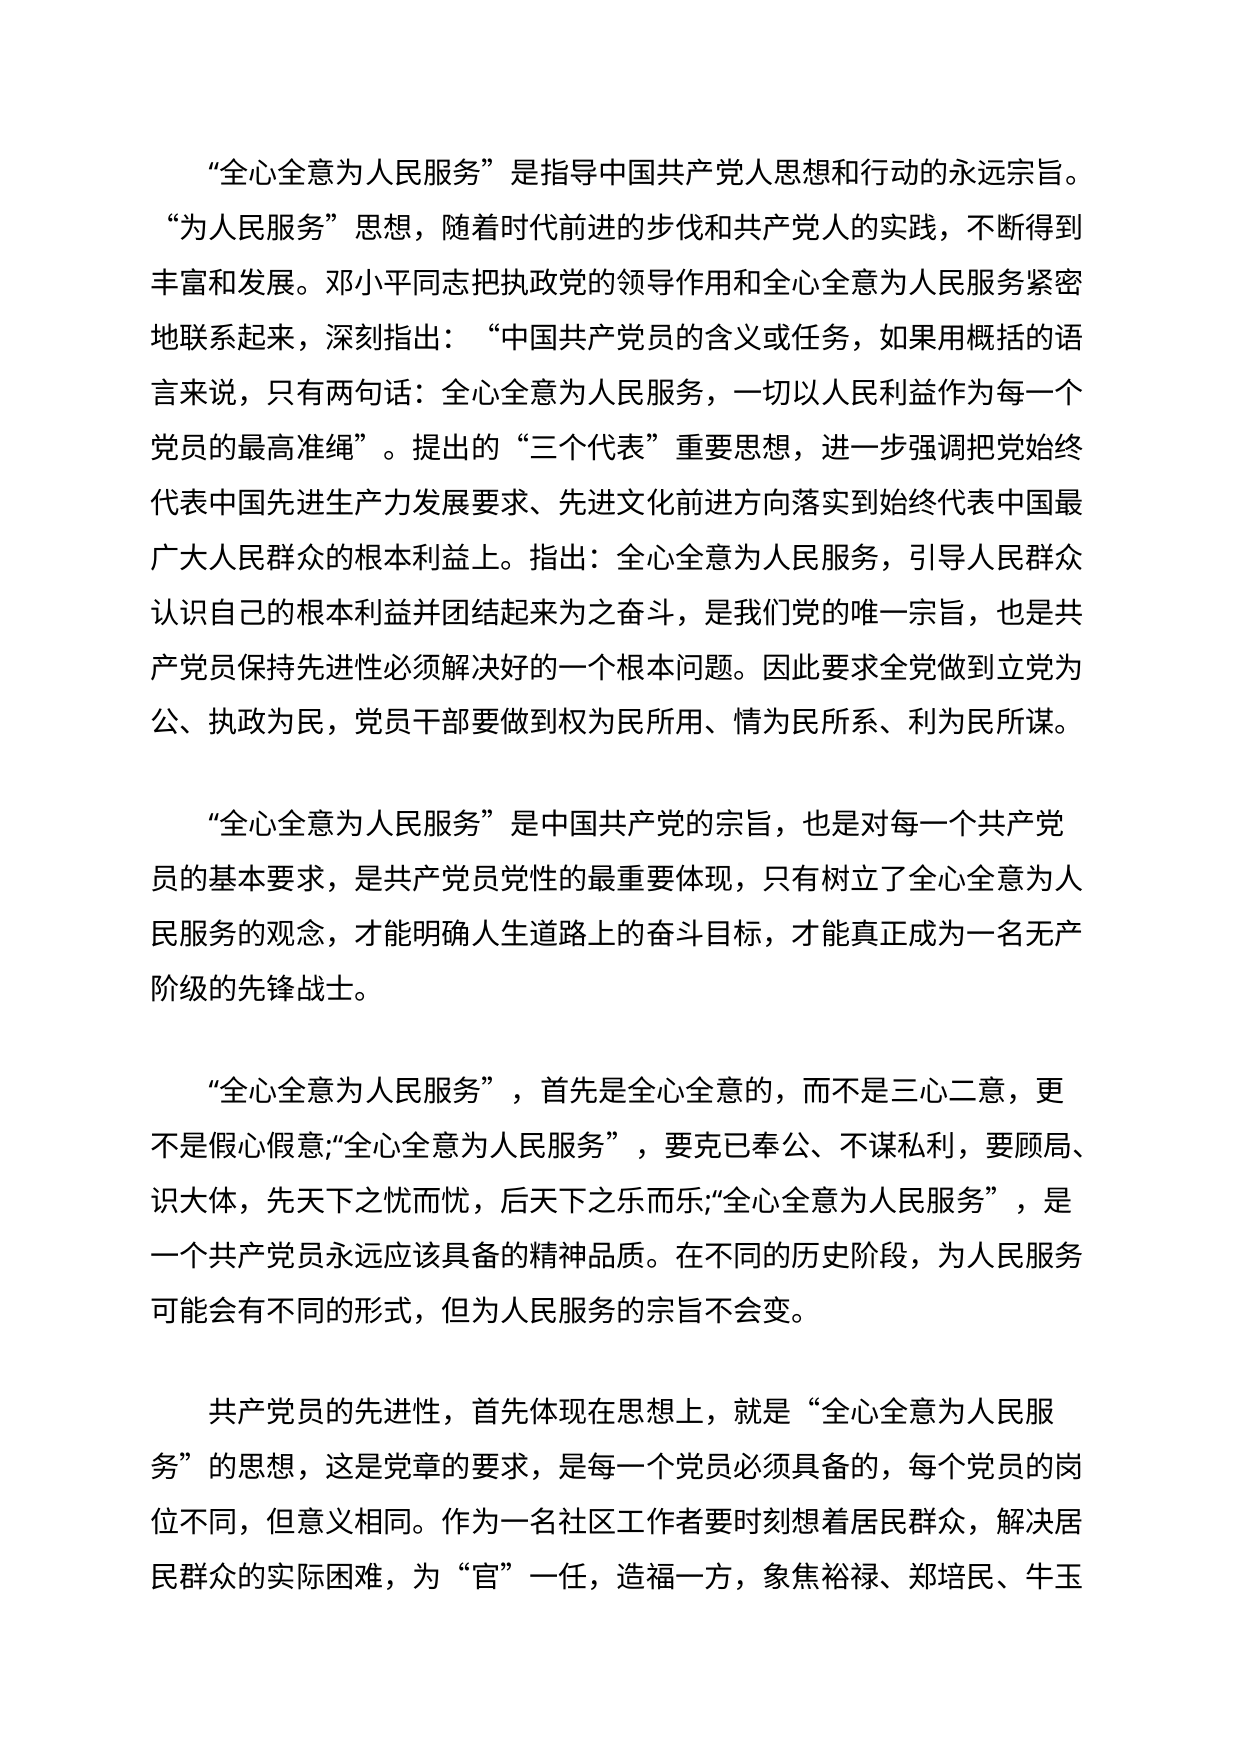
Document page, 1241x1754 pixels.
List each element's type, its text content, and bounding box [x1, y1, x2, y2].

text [150, 1389, 1090, 1596]
text “全心全意为人民服务”是中国共产党的宗旨，也是对每一个共产党员的基本要求，是共产党员党性的最重要体现，只有树立了全心全意为人民服务的观念，才能明确人生道路上的奋斗目标，才能真正成为一名无产阶级的先锋战士。 [150, 801, 1090, 1008]
text “全心全意为人民服务”是指导中国共产党人思想和行动的永远宗旨。“为人民服务”思想，随着时代前进的步伐和共产党人的实践，不断得到丰富和发展。邓小平同志把执政党的领导作用和全心全意为人民服务紧密地联系起来，深刻指出：“中国共产党员的含义或任务，如果用概括的语言来说，只有两句话：全心全意为人民服务，一切以人民利益作为每一个党员的最高准绳”。提出的“三个代表”重要思想，进一步强调把党始终代表中国先进生产力发展要求、先进文化前进方向落实到始终代表中国最广大人民群众的根本利益上。指出：全心全意为人民服务，引导人民群众认识自己的根本利益并团结起来为之奋斗，是我们党的唯一宗旨，也是共产党员保持先进性必须解决好的一个根本问题。因此要求全党做到立党为公、执政为民，党员干部要做到权为民所用、情为民所系、利为民所谋。 [150, 150, 1090, 741]
text “全心全意为人民服务”，首先是全心全意的，而不是三心二意，更不是假心假意;“全心全意为人民服务”，要克已奉公、不谋私利，要顾局、识大体，先天下之忧而忧，后天下之乐而乐;“全心全意为人民服务”，是一个共产党员永远应该具备的精神品质。在不同的历史阶段，为人民服务可能会有不同的形式，但为人民服务的宗旨不会变。 [150, 1067, 1090, 1329]
